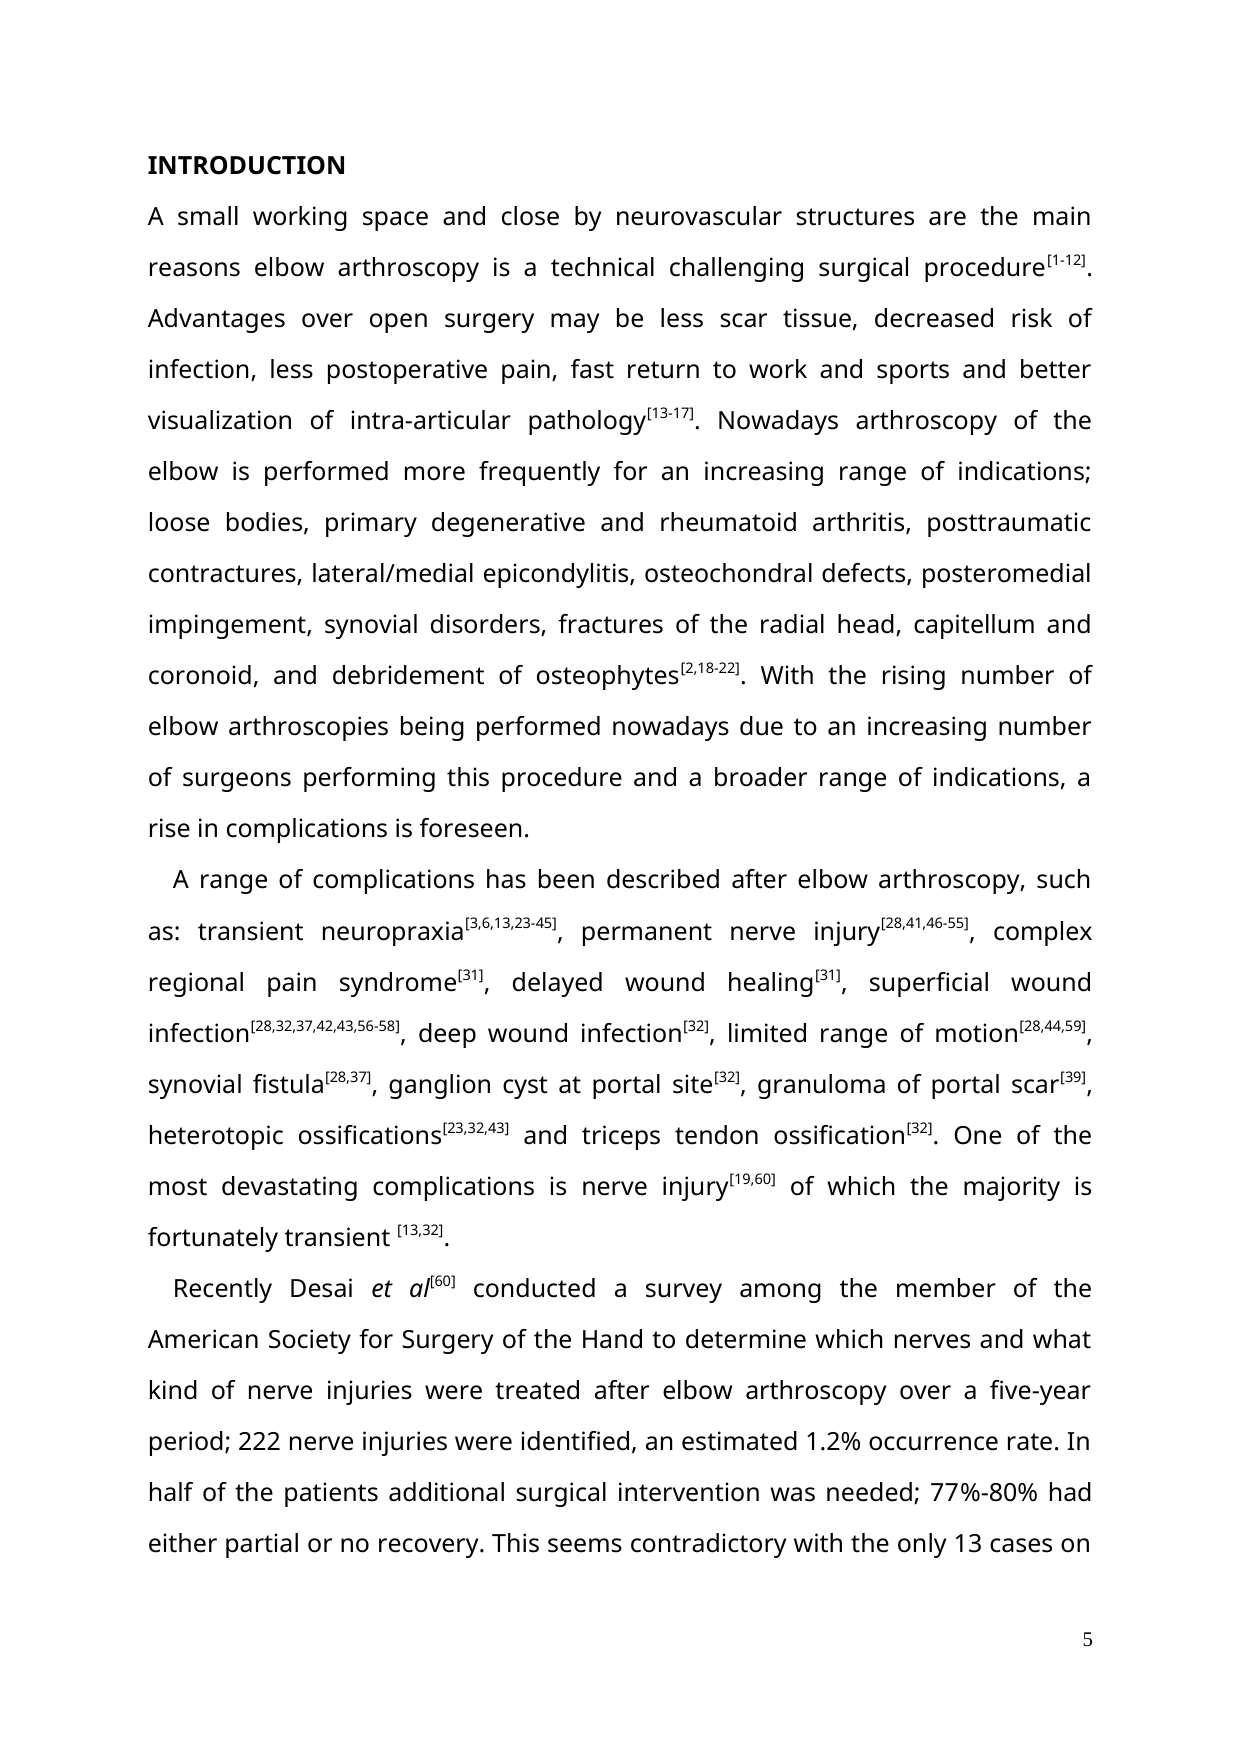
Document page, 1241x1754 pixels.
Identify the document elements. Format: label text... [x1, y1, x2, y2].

text INTRODUCTION [148, 148, 1093, 182]
text A range of complications has been described after elbow arthroscopy, such as: transient neuropraxia[3,6,13,23-45], permanent nerve injury[28,41,46-55], complex regional pain syndrome[31], delayed wound healing[31], superficial wound infection[28,32,37,42,43,56-58], deep wound infection[32], limited range of motion[28,44,59], synovial fistula[28,37], ganglion cyst at portal site[32], granuloma of portal scar[39], heterotopic ossifications[23,32,43] and triceps tendon ossification[32]. One of the most devastating complications is nerve injury[19,60] of which the majority is fortunately transient [13,32]. [148, 862, 1093, 1253]
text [148, 1271, 1093, 1560]
text A small working space and close by neurovascular structures are the main reasons elbow arthroscopy is a technical challenging surgical procedure[1-12]. Advantages over open surgery may be less scar tissue, decreased risk of infection, less postoperative pain, fast return to work and sports and better visualization of intra-articular pathology[13-17]. Nowadays arthroscopy of the elbow is performed more frequently for an increasing range of indications; loose bodies, primary degenerative and rheumatoid arthritis, posttraumatic contractures, lateral/medial epicondylitis, osteochondral defects, posteromedial impingement, synovial disorders, fractures of the radial head, capitellum and coronoid, and debridement of osteophytes[2,18-22]. With the rising number of elbow arthroscopies being performed nowadays due to an increasing number of surgeons performing this procedure and a broader range of indications, a rise in complications is foreseen. [148, 199, 1093, 845]
